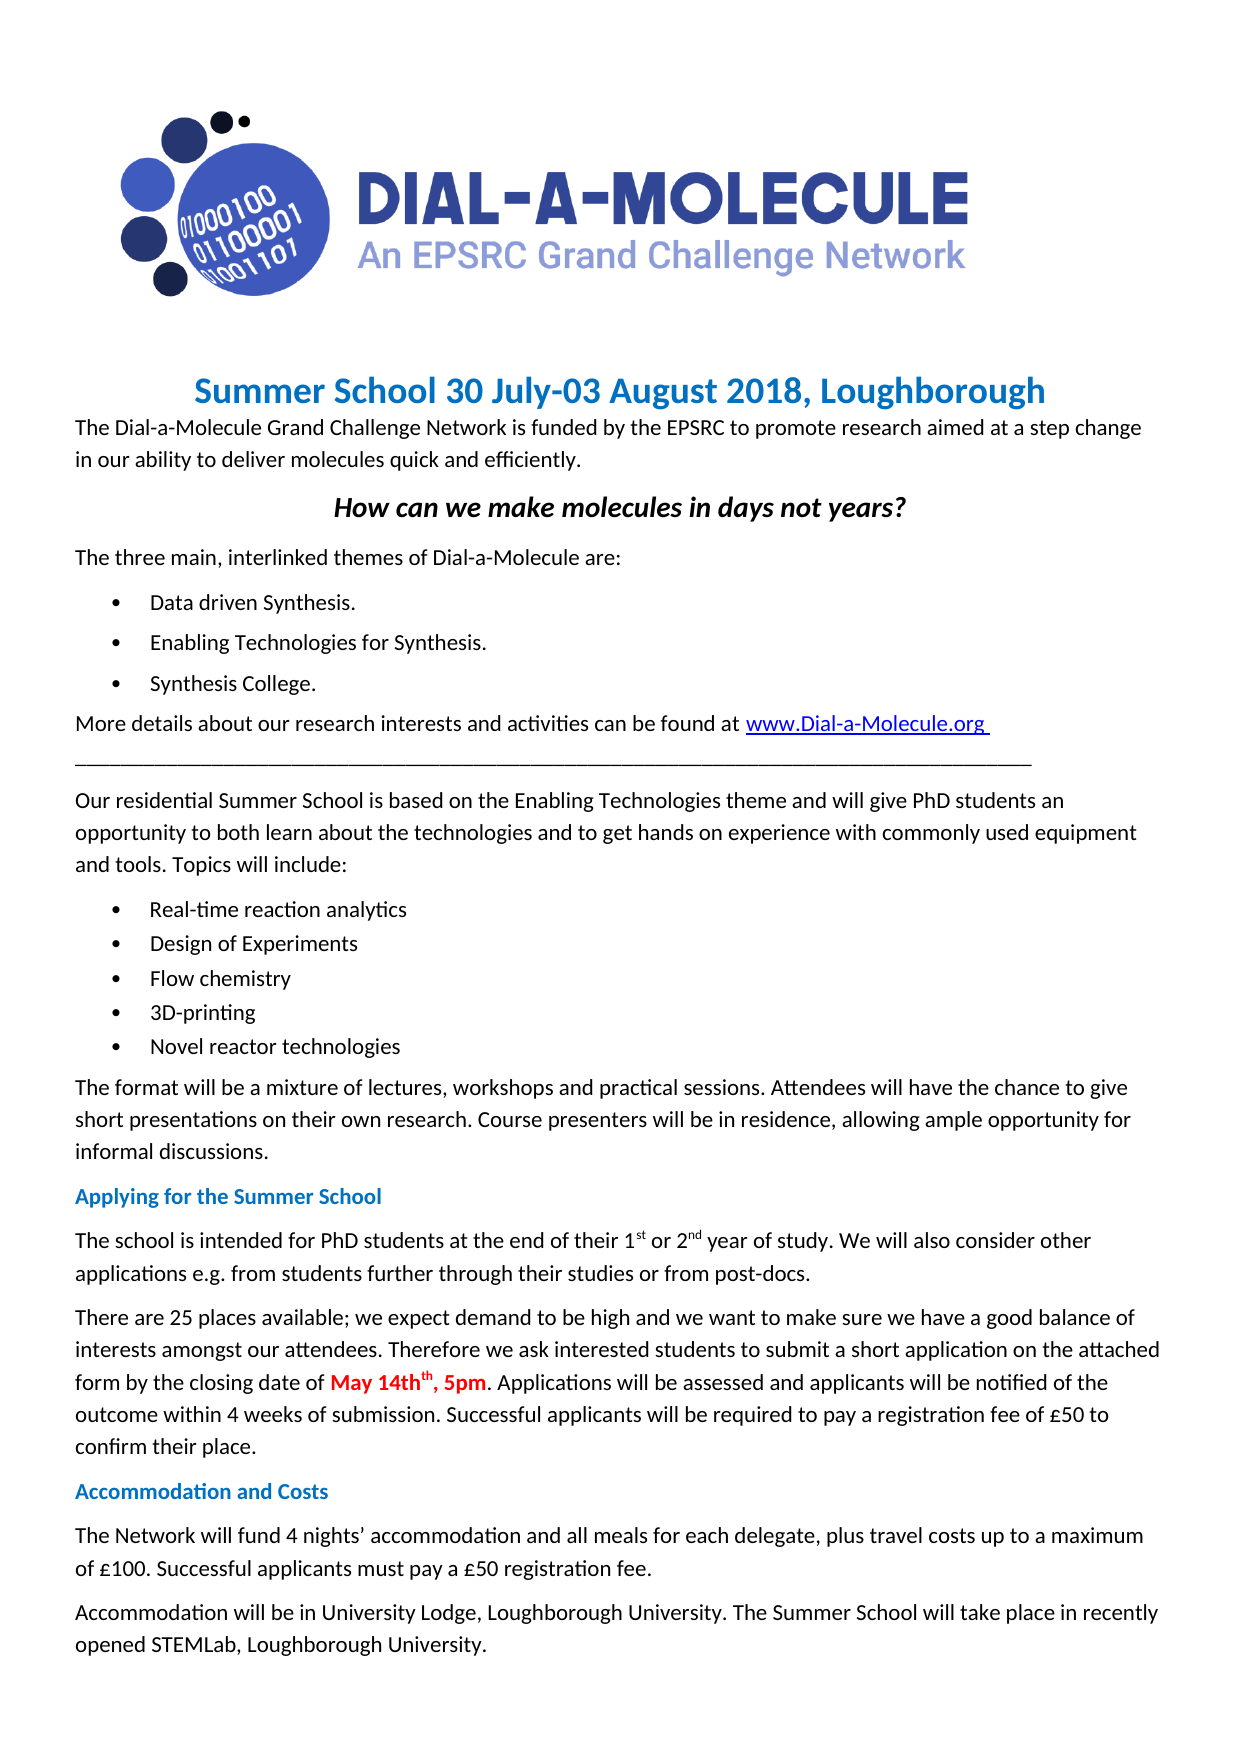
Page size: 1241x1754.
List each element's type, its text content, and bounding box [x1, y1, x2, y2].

picture [80, 75, 1021, 342]
text Accommodation and Costs [75, 1477, 1165, 1505]
text Accommodation will be in University Lodge, Loughborough University. The Summer School will take place in recently opened STEMLab, Loughborough University. [75, 1598, 1165, 1659]
text The format will be a mixture of lectures, workshops and practical sessions. Attendees will have the chance to give short presentations on their own research. Course presenters will be in residence, allowing ample opportunity for informal discussions. [75, 1073, 1165, 1165]
text Summer School 30 July-03 August 2018, Loughborough [75, 367, 1165, 413]
list Real-time reaction analytics [112, 895, 1165, 923]
text Our residential Summer School is based on the Enabling Technologies theme and will give PhD students an opportunity to both learn about the technologies and to get hands on experience with commonly used equipment and tools. Topics will include: [75, 786, 1165, 878]
text There are 25 places available; we expect demand to be high and we want to make sure we have a good balance of interests amongst our attendees. Therefore we ask interested students to submit a short application on the attached form by the closing date of May 14thth, 5pm. Applications will be assessed and applicants will be notified of the outcome within 4 weeks of submission. Successful applicants will be required to pay a registration fee of £50 to confirm their place. [75, 1303, 1165, 1460]
text More details about our research interests and activities can be found at www.Dial-a-Molecule.org ____________________________________________________________________________________ [75, 709, 1165, 769]
list Novel reactor technologies [112, 1032, 1165, 1060]
text The school is intended for PhD students at the end of their 1st or 2nd year of study. We will also consider other applications e.g. from students further through their studies or from post-docs. [75, 1227, 1165, 1287]
text Applying for the Summer School [75, 1182, 1165, 1210]
text The three main, interlinked themes of Dial-a-Molecule are: [75, 543, 1165, 571]
text The Dial-a-Molecule Grand Challenge Network is funded by the EPSRC to promote research aimed at a step change in our ability to deliver molecules quick and efficiently. [75, 413, 1165, 473]
list Design of Experiments [112, 929, 1165, 957]
list Enabling Technologies for Synthesis. [112, 628, 1165, 656]
list Synthesis College. [112, 669, 1165, 697]
text How can we make molecules in days not years? [75, 489, 1165, 525]
list 3D-printing [112, 998, 1165, 1026]
text The Network will fund 4 nights’ accommodation and all meals for each delegate, plus travel costs up to a maximum of £100. Successful applicants must pay a £50 registration fee. [75, 1522, 1165, 1582]
list Data driven Synthesis. [112, 588, 1165, 616]
list Flow chemistry [112, 964, 1165, 992]
